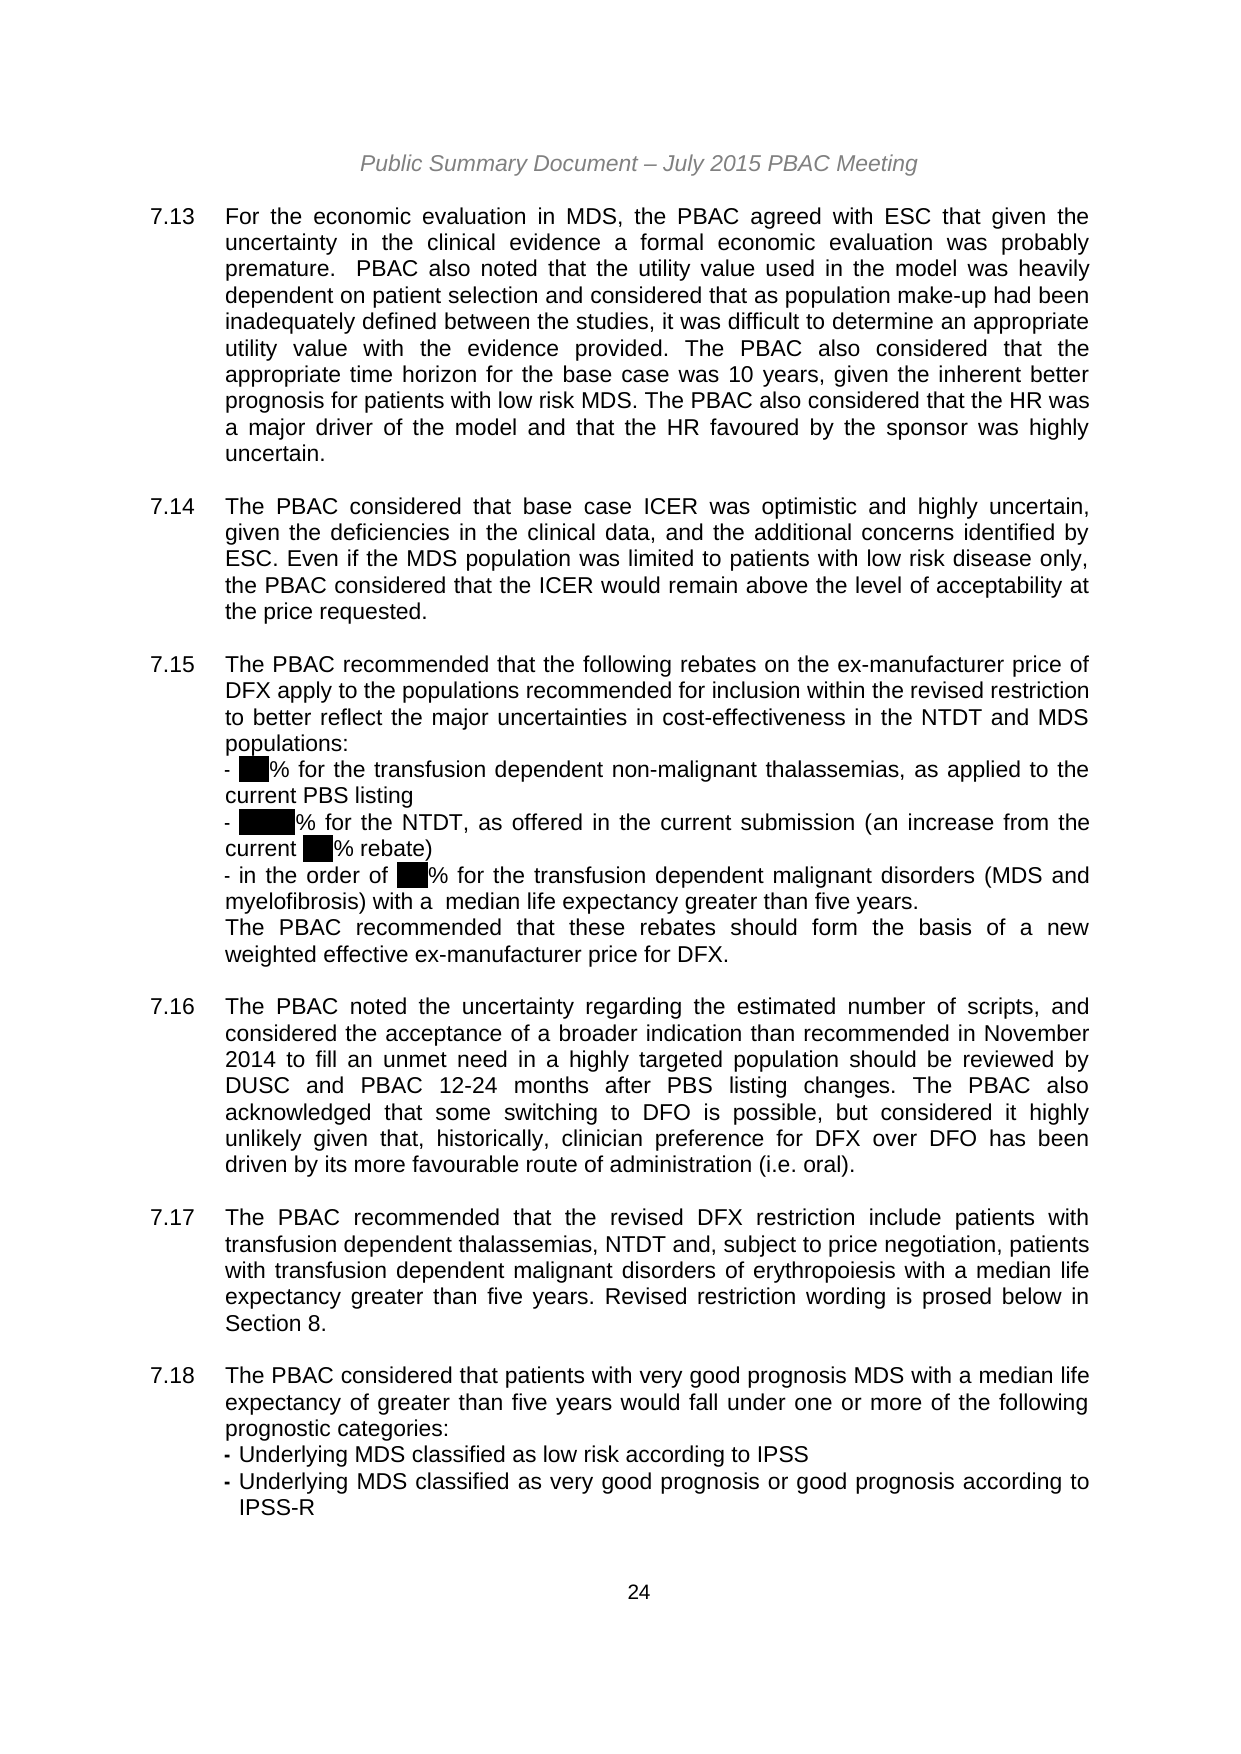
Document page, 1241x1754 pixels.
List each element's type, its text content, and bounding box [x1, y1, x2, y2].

list For the economic evaluation in MDS, the PBAC agreed with ESC that given the uncertainty in the clinical evidence a formal economic evaluation was probably premature. PBAC also noted that the utility value used in the model was heavily dependent on patient selection and considered that as population make-up had been inadequately defined between the studies, it was difficult to determine an appropriate utility value with the evidence provided. The PBAC also considered that the appropriate time horizon for the base case was 10 years, given the inherent better prognosis for patients with low risk MDS. The PBAC also considered that the HR was a major driver of the model and that the HR favoured by the sponsor was highly uncertain. [150, 203, 1090, 466]
list The PBAC considered that base case ICER was optimistic and highly uncertain, given the deficiencies in the clinical data, and the additional concerns identified by ESC. Even if the MDS population was limited to patients with low risk disease only, the PBAC considered that the ICER would remain above the level of acceptability at the price requested. [150, 493, 1090, 624]
list in the order of '''''''% for the transfusion dependent malignant disorders (MDS and myelofibrosis) with a median life expectancy greater than five years. [224, 862, 1090, 914]
list '''''''''''''% for the NTDT, as offered in the current submission (an increase from the current '''''''% rebate) [224, 809, 1090, 862]
list '''''''% for the transfusion dependent non-malignant thalassemias, as applied to the current PBS listing [224, 756, 1090, 809]
list The PBAC considered that patients with very good prognosis MDS with a median life expectancy of greater than five years would fall under one or more of the following prognostic categories: [150, 1362, 1090, 1441]
list The PBAC noted the uncertainty regarding the estimated number of scripts, and considered the acceptance of a broader indication than recommended in November 2014 to fill an unmet need in a highly targeted population should be reviewed by DUSC and PBAC 12-24 months after PBS listing changes. The PBAC also acknowledged that some switching to DFO is possible, but considered it highly unlikely given that, historically, clinician preference for DFX over DFO has been driven by its more favourable route of administration (i.e. oral). [150, 993, 1090, 1178]
list The PBAC recommended that the following rebates on the ex-manufacturer price of DFX apply to the populations recommended for inclusion within the revised restriction to better reflect the major uncertainties in cost-effectiveness in the NTDT and MDS populations: [150, 651, 1090, 756]
list Underlying MDS classified as very good prognosis or good prognosis according to IPSS-R [224, 1468, 1090, 1520]
list The PBAC recommended that the revised DFX restriction include patients with transfusion dependent thalassemias, NTDT and, subject to price negotiation, patients with transfusion dependent malignant disorders of erythropoiesis with a median life expectancy greater than five years. Revised restriction wording is prosed below in Section 8. [150, 1204, 1090, 1336]
list Underlying MDS classified as low risk according to IPSS [224, 1441, 1090, 1468]
text The PBAC recommended that these rebates should form the basis of a new weighted effective ex-manufacturer price for DFX. [225, 914, 1090, 967]
